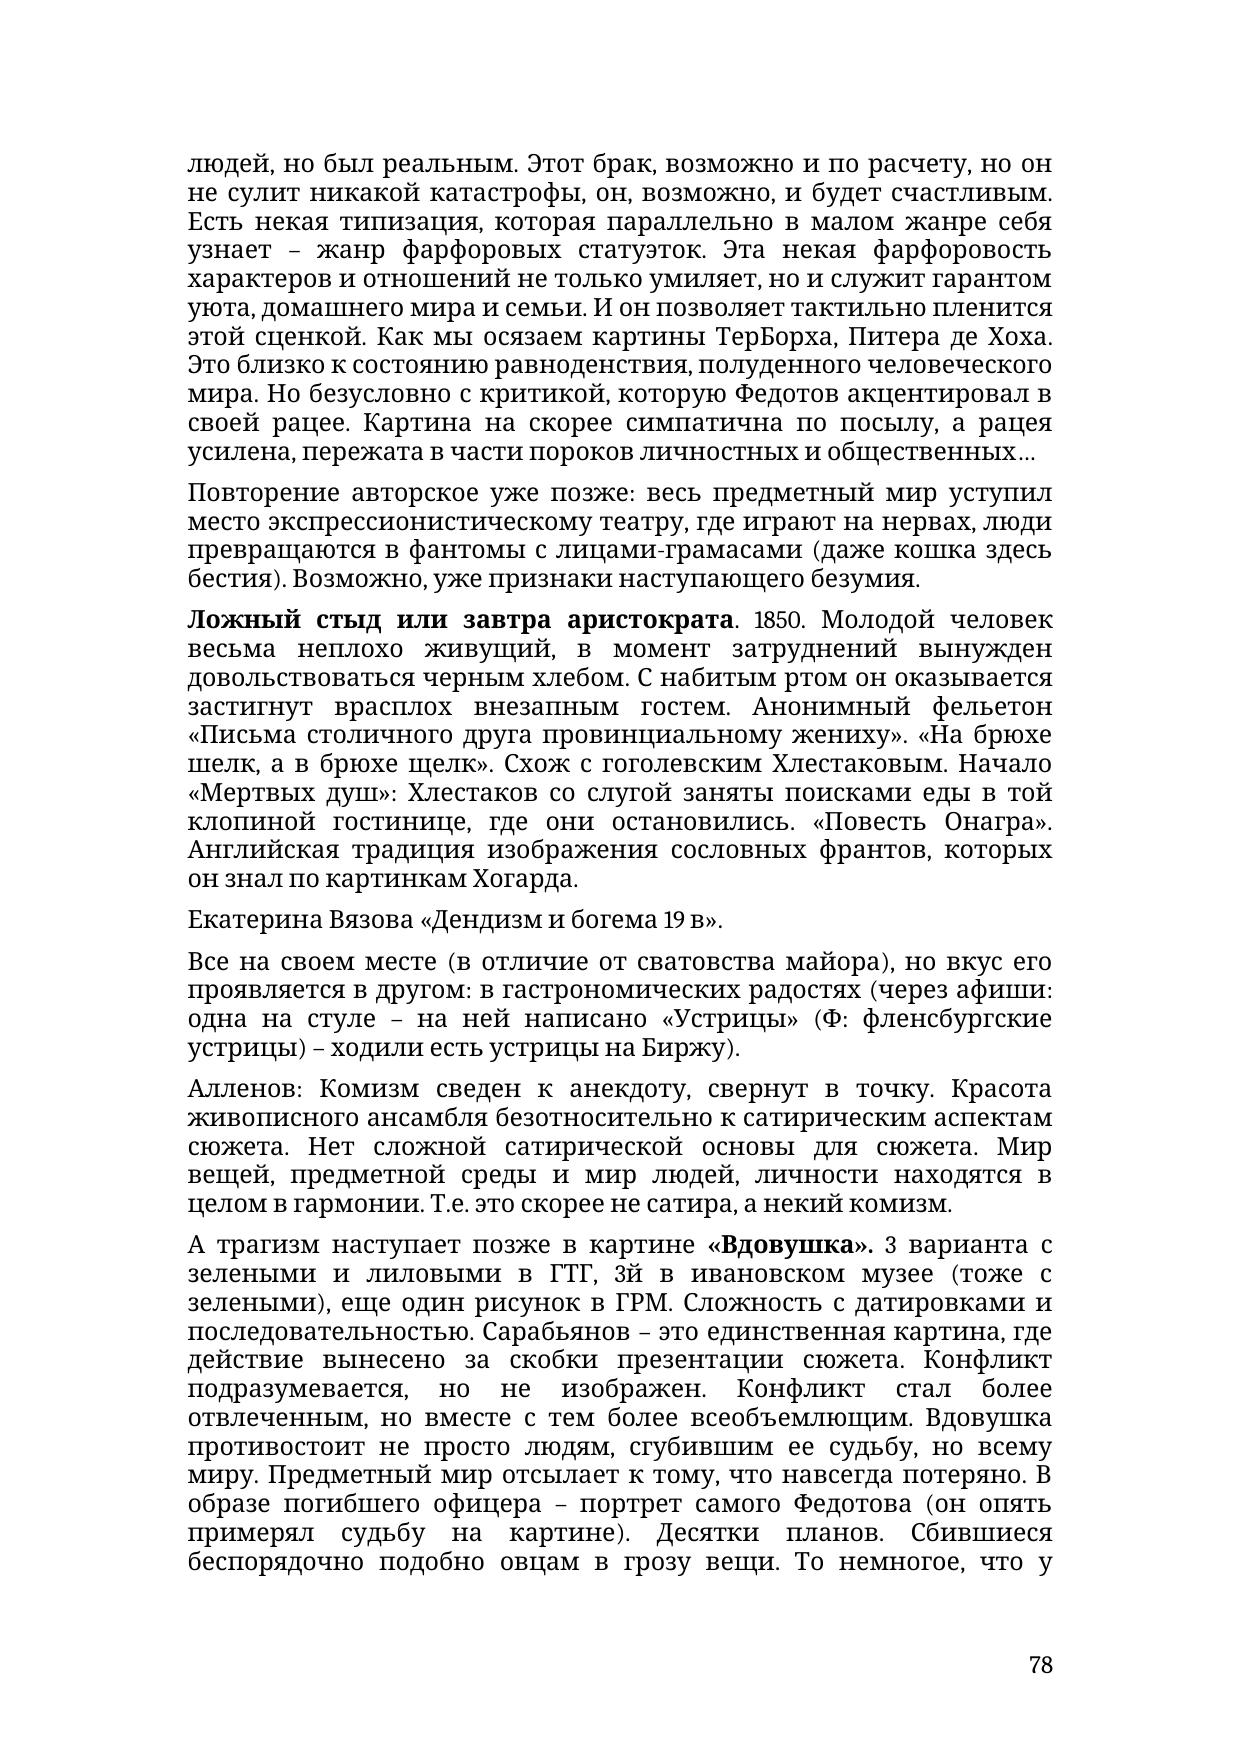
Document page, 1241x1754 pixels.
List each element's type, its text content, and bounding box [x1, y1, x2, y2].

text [187, 150, 1053, 466]
text Екатерина Вязова «Дендизм и богема 19 в». [187, 906, 1053, 935]
text Все на своем месте (в отличие от сватовства майора), но вкус его проявляется в другом: в гастрономических радостях (через афиши: одна на стуле – на ней написано «Устрицы» (Ф: фленсбургские устрицы) – ходили есть устрицы на Биржу). [187, 947, 1053, 1062]
text Ложный стыд или завтра аристократа. 1850. Молодой человек весьма неплохо живущий, в момент затруднений вынужден довольствоваться черным хлебом. С набитым ртом он оказывается застигнут врасплох внезапным гостем. Анонимный фельетон «Письма столичного друга провинциальному жениху». «На брюхе шелк, а в брюхе щелк». Схож с гоголевским Хлестаковым. Начало «Мертвых душ»: Хлестаков со слугой заняты поисками еды в той клопиной гостинице, где они остановились. «Повесть Онагра». Английская традиция изображения сословных франтов, которых он знал по картинкам Хогарда. [187, 606, 1053, 894]
text Алленов: Комизм сведен к анекдоту, свернут в точку. Красота живописного ансамбля безотносительно к сатирическим аспектам сюжета. Нет сложной сатирической основы для сюжета. Мир вещей, предметной среды и мир людей, личности находятся в целом в гармонии. Т.е. это скорее не сатира, а некий комизм. [187, 1075, 1053, 1219]
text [187, 1231, 1053, 1576]
text Повторение авторское уже позже: весь предметный мир уступил место экспрессионистическому театру, где играют на нервах, люди превращаются в фантомы с лицами-грамасами (даже кошка здесь бестия). Возможно, уже признаки наступающего безумия. [187, 479, 1053, 594]
